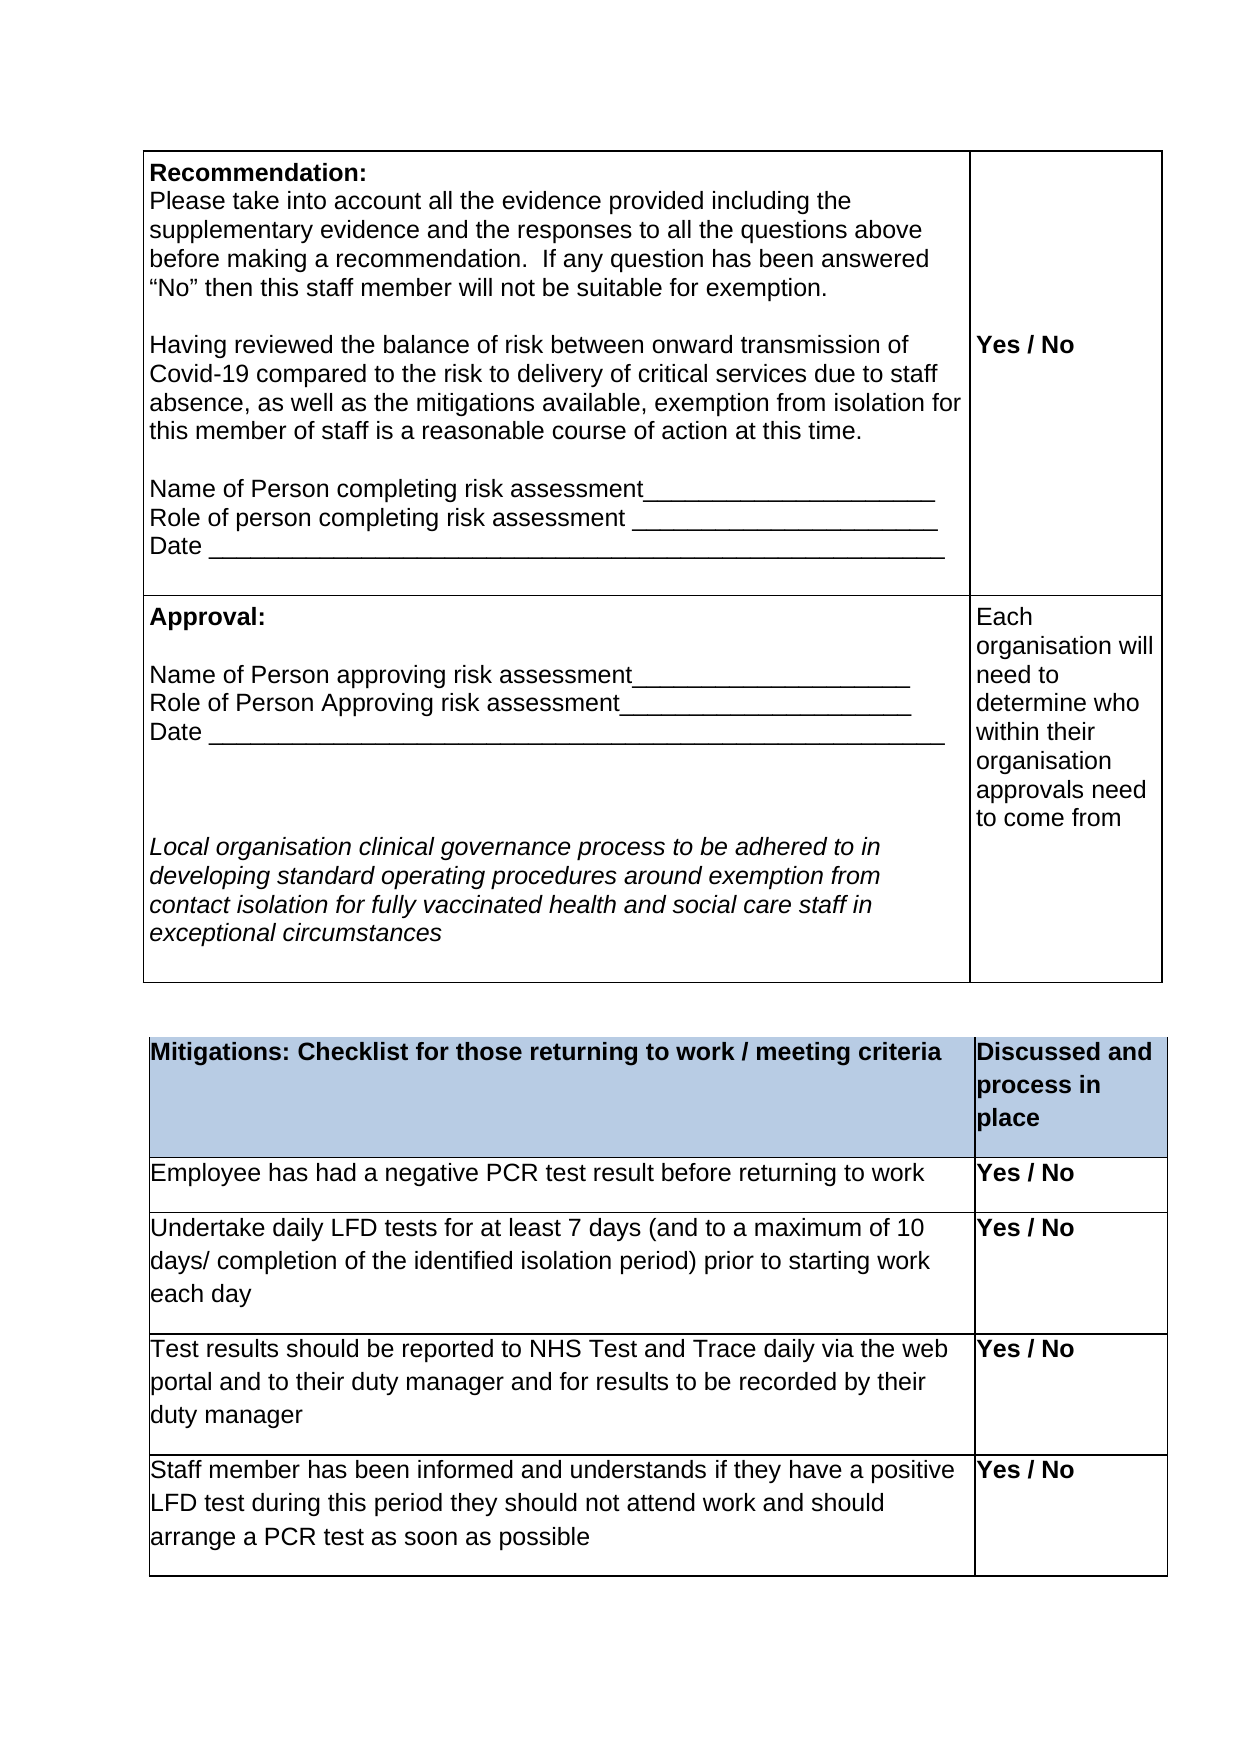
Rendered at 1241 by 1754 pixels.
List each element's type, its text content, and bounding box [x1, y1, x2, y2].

table_cell Each organisation will need to determine who within their organisation approvals need to come from [971, 596, 1161, 982]
table_cell Yes / No [976, 1158, 1167, 1212]
table_cell Employee has had a negative PCR test result before returning to work [150, 1158, 974, 1212]
table_cell Recommendation: Please take into account all the evidence provided including the supplementary evidence and the responses to all the questions above before making a recommendation. If any question has been answered “No” then this staff member will not be suitable for exemption. Having reviewed the balance of risk between onward transmission of Covid-19 compared to the risk to delivery of critical services due to staff absence, as well as the mitigations available, exemption from isolation for this member of staff is a reasonable course of action at this time. Name of Person completing risk assessment_____________________ Role of person completing risk assessment ______________________ Date _____________________________________________________ [144, 152, 969, 595]
table_cell Yes / No [971, 152, 1161, 595]
table_header Discussed and process in place [976, 1037, 1167, 1157]
table_cell Yes / No [976, 1456, 1167, 1575]
table_cell Yes / No [976, 1335, 1167, 1454]
table_cell Staff member has been informed and understands if they have a positive LFD test during this period they should not attend work and should arrange a PCR test as soon as possible [150, 1456, 974, 1575]
table_cell Approval: Name of Person approving risk assessment____________________ Role of Person Approving risk assessment_____________________ Date _____________________________________________________ Local organisation clinical governance process to be adhered to in developing standard operating procedures around exemption from contact isolation for fully vaccinated health and social care staff in exceptional circumstances [144, 596, 969, 982]
table_cell Test results should be reported to NHS Test and Trace daily via the web portal and to their duty manager and for results to be recorded by their duty manager [150, 1335, 974, 1454]
table_cell Yes / No [976, 1213, 1167, 1333]
table_cell Undertake daily LFD tests for at least 7 days (and to a maximum of 10 days/ completion of the identified isolation period) prior to starting work each day [150, 1213, 974, 1333]
table_header Mitigations: Checklist for those returning to work / meeting criteria [150, 1037, 974, 1157]
